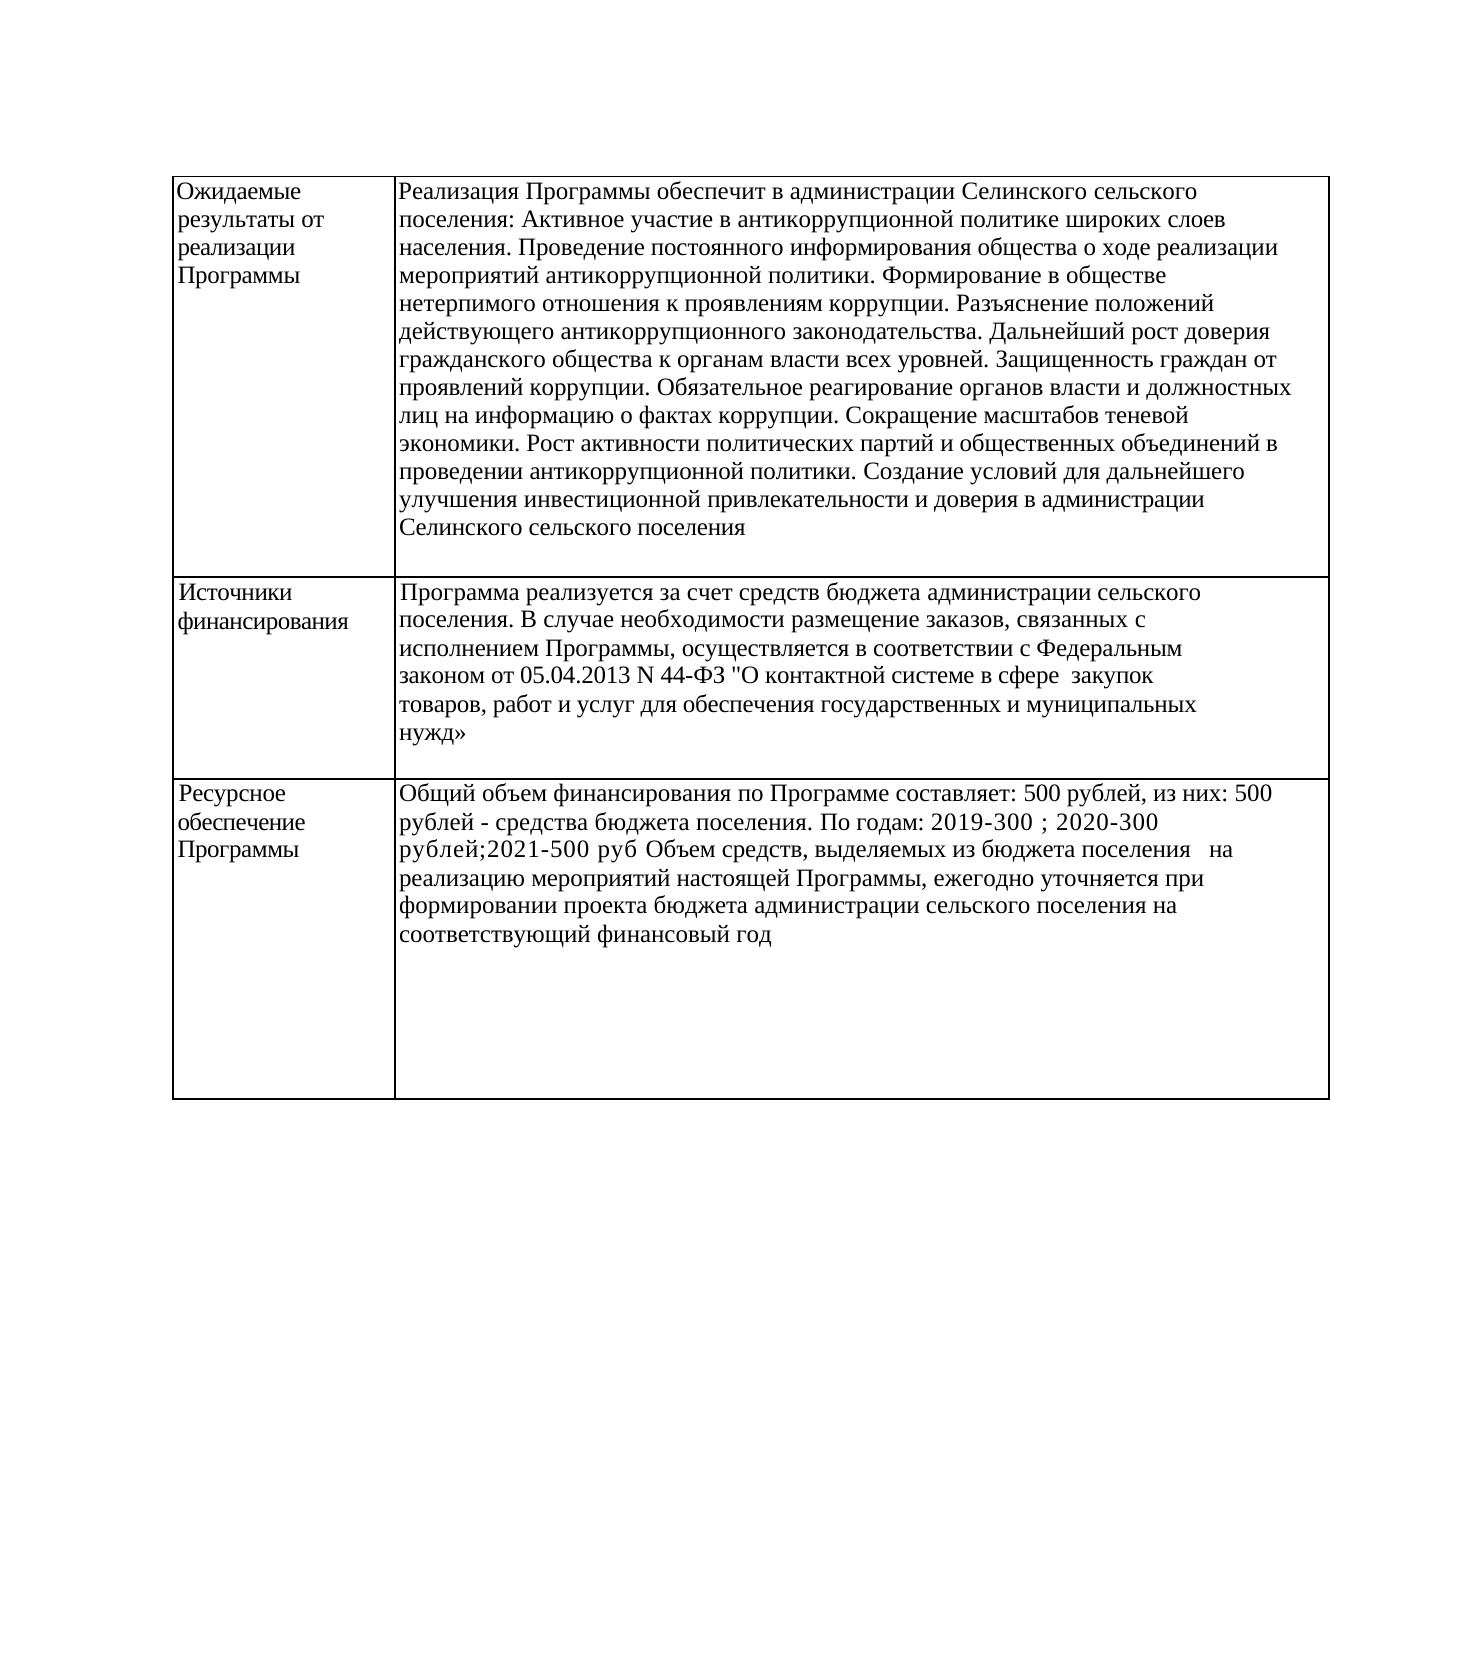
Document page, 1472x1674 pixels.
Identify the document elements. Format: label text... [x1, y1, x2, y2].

table_header Ожидаемые результаты от реализации Программы [174, 177, 394, 576]
table_cell Ресурсное обеспечение Программы [174, 780, 394, 1098]
table_header Реализация Программы обеспечит в администрации Селинского сельского поселения: Активное участие в антикоррупционной политике широких слоев населения. Проведение постоянного информирования общества о ходе реализации мероприятий антикоррупционной политики. Формирование в обществе нетерпимого отношения к проявлениям коррупции. Разъяснение положений действующего антикоррупционного законодательства. Дальнейший рост доверия гражданского общества к органам власти всех уровней. Защищенность граждан от проявлений коррупции. Обязательное реагирование органов власти и должностных лиц на информацию о фактах коррупции. Сокращение масштабов теневой экономики. Рост активности политических партий и общественных объединений в проведении антикоррупционной политики. Создание условий для дальнейшего улучшения инвестиционной привлекательности и доверия в администрации Селинского сельского поселения [396, 177, 1328, 576]
table_cell Общий объем финансирования по Программе составляет: 500 рублей, из них: 500 рублей - средства бюджета поселения. По годам: 2019-300 ; 2020-300 рублей;2021-500 руб Объем средств, выделяемых из бюджета поселения на реализацию мероприятий настоящей Программы, ежегодно уточняется при формировании проекта бюджета администрации сельского поселения на соответствующий финансовый год [396, 780, 1328, 1098]
table_cell Программа реализуется за счет средств бюджета администрации сельского поселения. В случае необходимости размещение заказов, связанных с исполнением Программы, осуществляется в соответствии с Федеральным законом от 05.04.2013 N 44-ФЗ "О контактной системе в сфере закупок товаров, работ и услуг для обеспечения государственных и муниципальных нужд» [396, 578, 1328, 778]
table_cell Источники финансирования [174, 578, 394, 778]
